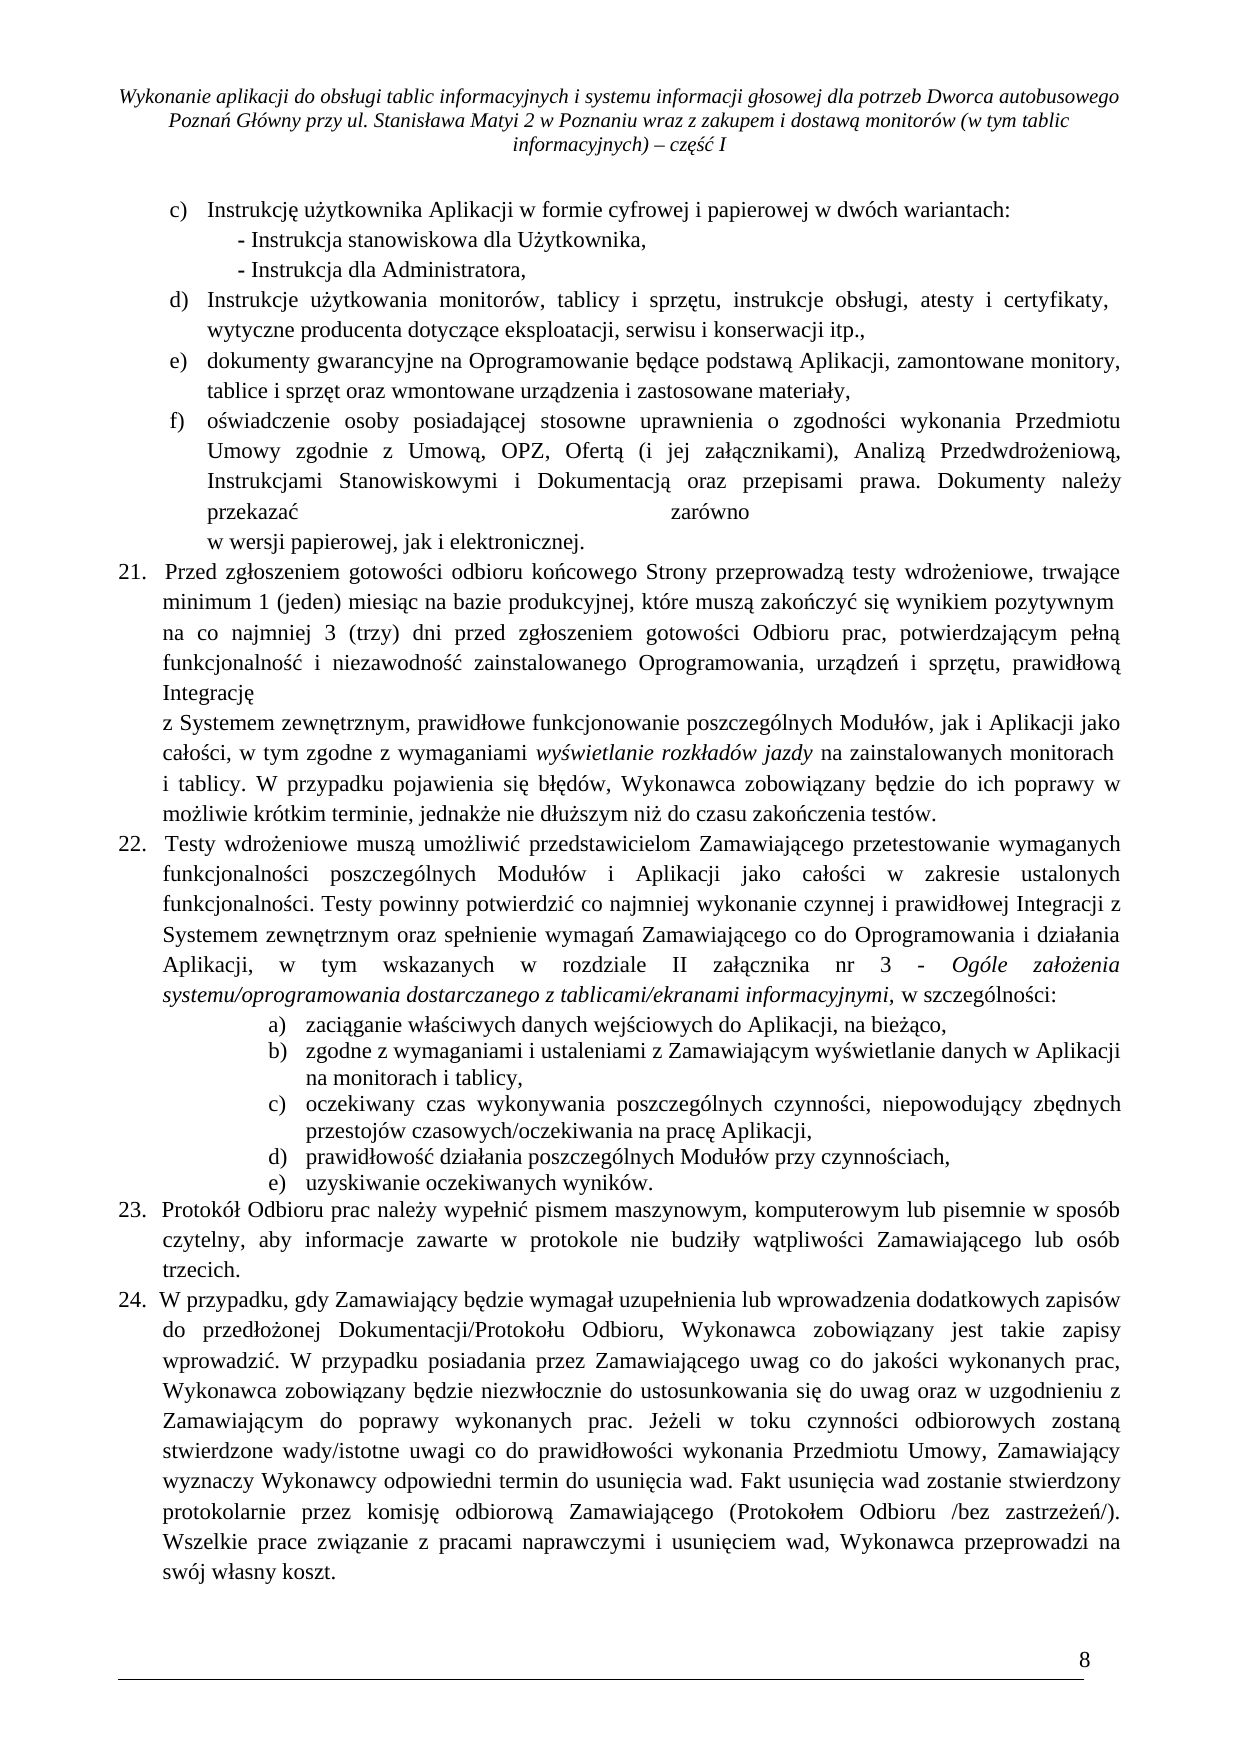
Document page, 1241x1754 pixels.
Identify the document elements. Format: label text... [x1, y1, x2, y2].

list oczekiwany czas wykonywania poszczególnych czynności, niepowodujący zbędnych przestojów czasowych/oczekiwania na pracę Aplikacji, [268, 1090, 1122, 1143]
list oświadczenie osoby posiadającej stosowne uprawnienia o zgodności wykonania Przedmiotu Umowy zgodnie z Umową, OPZ, Ofertą (i jej załącznikami), Analizą Przedwdrożeniową, Instrukcjami Stanowiskowymi i Dokumentacją oraz przepisami prawa. Dokumenty należy przekazać zarówno w wersji papierowej, jak i elektronicznej. [169, 407, 1122, 554]
list dokumenty gwarancyjne na Oprogramowanie będące podstawą Aplikacji, zamontowane monitory, tablice i sprzęt oraz wmontowane urządzenia i zastosowane materiały, [169, 347, 1122, 403]
list Protokół Odbioru prac należy wypełnić pismem maszynowym, komputerowym lub pisemnie w sposób czytelny, aby informacje zawarte w protokole nie budziły wątpliwości Zamawiającego lub osób trzecich. [118, 1196, 1122, 1282]
list - Instrukcja dla Administratora, [237, 256, 1122, 282]
list uzyskiwanie oczekiwanych wyników. [268, 1169, 1122, 1196]
list prawidłowość działania poszczególnych Modułów przy czynnościach, [268, 1143, 1122, 1169]
list Instrukcję użytkownika Aplikacji w formie cyfrowej i papierowej w dwóch wariantach: [169, 196, 1122, 222]
list Testy wdrożeniowe muszą umożliwić przedstawicielom Zamawiającego przetestowanie wymaganych funkcjonalności poszczególnych Modułów i Aplikacji jako całości w zakresie ustalonych funkcjonalności. Testy powinny potwierdzić co najmniej wykonanie czynnej i prawidłowej Integracji z Systemem zewnętrznym oraz spełnienie wymagań Zamawiającego co do Oprogramowania i działania Aplikacji, w tym wskazanych w rozdziale II załącznika nr 3 - Ogóle założenia systemu/oprogramowania dostarczanego z tablicami/ekranami informacyjnymi, w szczególności: [118, 830, 1122, 1007]
list Przed zgłoszeniem gotowości odbioru końcowego Strony przeprowadzą testy wdrożeniowe, trwające minimum 1 (jeden) miesiąc na bazie produkcyjnej, które muszą zakończyć się wynikiem pozytywnym na co najmniej 3 (trzy) dni przed zgłoszeniem gotowości Odbioru prac, potwierdzającym pełną funkcjonalność i niezawodność zainstalowanego Oprogramowania, urządzeń i sprzętu, prawidłową Integrację z Systemem zewnętrznym, prawidłowe funkcjonowanie poszczególnych Modułów, jak i Aplikacji jako całości, w tym zgodne z wymaganiami wyświetlanie rozkładów jazdy na zainstalowanych monitorach i tablicy. W przypadku pojawienia się błędów, Wykonawca zobowiązany będzie do ich poprawy w możliwie krótkim terminie, jednakże nie dłuższym niż do czasu zakończenia testów. [118, 558, 1122, 826]
list zaciąganie właściwych danych wejściowych do Aplikacji, na bieżąco, [268, 1011, 1122, 1038]
list W przypadku, gdy Zamawiający będzie wymagał uzupełnienia lub wprowadzenia dodatkowych zapisów do przedłożonej Dokumentacji/Protokołu Odbioru, Wykonawca zobowiązany jest takie zapisy wprowadzić. W przypadku posiadania przez Zamawiającego uwag co do jakości wykonanych prac, Wykonawca zobowiązany będzie niezwłocznie do ustosunkowania się do uwag oraz w uzgodnieniu z Zamawiającym do poprawy wykonanych prac. Jeżeli w toku czynności odbiorowych zostaną stwierdzone wady/istotne uwagi co do prawidłowości wykonania Przedmiotu Umowy, Zamawiający wyznaczy Wykonawcy odpowiedni termin do usunięcia wad. Fakt usunięcia wad zostanie stwierdzony protokolarnie przez komisję odbiorową Zamawiającego (Protokołem Odbioru /bez zastrzeżeń/). Wszelkie prace związanie z pracami naprawczymi i usunięciem wad, Wykonawca przeprowadzi na swój własny koszt. [118, 1286, 1122, 1584]
list zgodne z wymaganiami i ustaleniami z Zamawiającym wyświetlanie danych w Aplikacji na monitorach i tablicy, [268, 1038, 1122, 1090]
list Instrukcje użytkowania monitorów, tablicy i sprzętu, instrukcje obsługi, atesty i certyfikaty, wytyczne producenta dotyczące eksploatacji, serwisu i konserwacji itp., [169, 286, 1122, 343]
list - Instrukcja stanowiskowa dla Użytkownika, [237, 226, 1122, 252]
